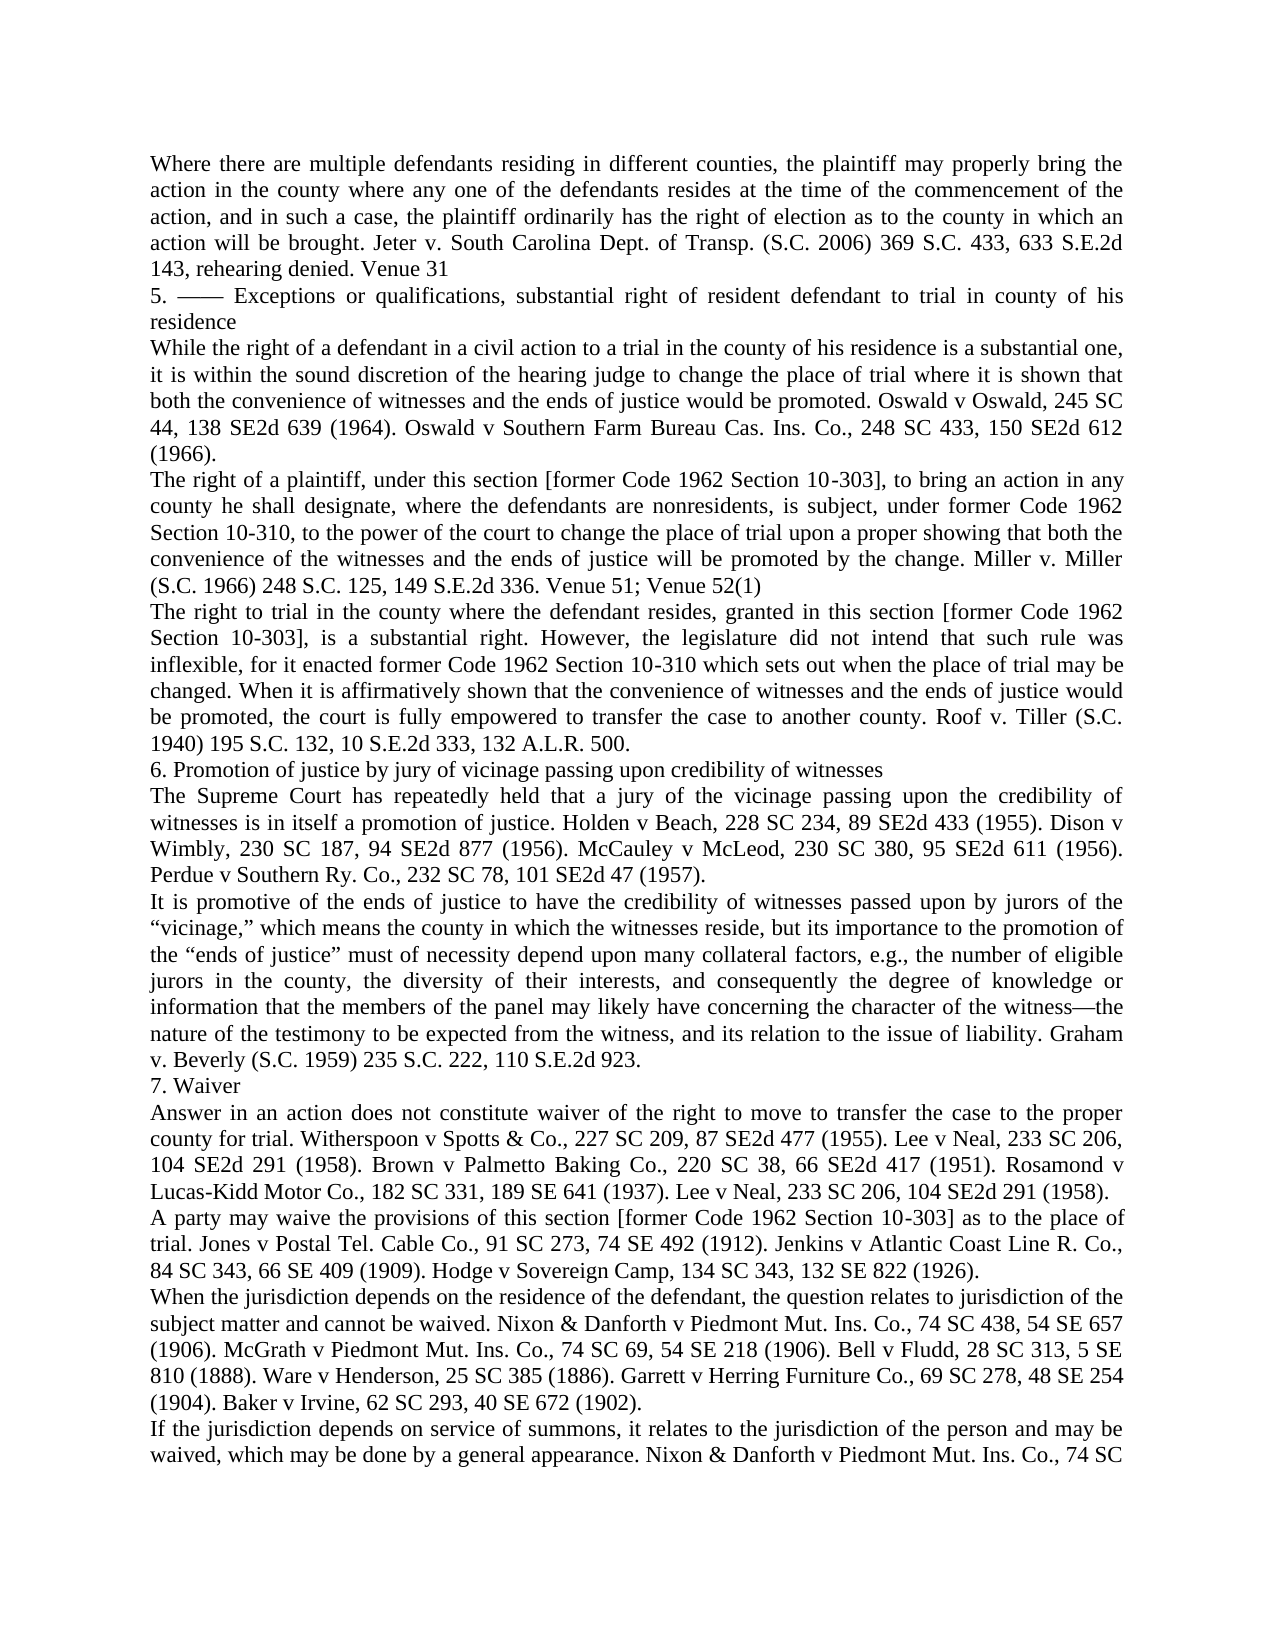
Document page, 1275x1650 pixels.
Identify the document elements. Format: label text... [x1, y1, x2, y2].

text When the jurisdiction depends on the residence of the defendant, the question relates to jurisdiction of the subject matter and cannot be waived. Nixon & Danforth v Piedmont Mut. Ins. Co., 74 SC 438, 54 SE 657 (1906). McGrath v Piedmont Mut. Ins. Co., 74 SC 69, 54 SE 218 (1906). Bell v Fludd, 28 SC 313, 5 SE 810 (1888). Ware v Henderson, 25 SC 385 (1886). Garrett v Herring Furniture Co., 69 SC 278, 48 SE 254 (1904). Baker v Irvine, 62 SC 293, 40 SE 672 (1902). [150, 1283, 1125, 1415]
text Where there are multiple defendants residing in different counties, the plaintiff may properly bring the action in the county where any one of the defendants resides at the time of the commencement of the action, and in such a case, the plaintiff ordinarily has the right of election as to the county in which an action will be brought. Jeter v. South Carolina Dept. of Transp. (S.C. 2006) 369 S.C. 433, 633 S.E.2d 143, rehearing denied. Venue 31 [150, 150, 1125, 282]
text The right of a plaintiff, under this section [former Code 1962 Section 10-303], to bring an action in any county he shall designate, where the defendants are nonresidents, is subject, under former Code 1962 Section 10-310, to the power of the court to change the place of trial upon a proper showing that both the convenience of the witnesses and the ends of justice will be promoted by the change. Miller v. Miller (S.C. 1966) 248 S.C. 125, 149 S.E.2d 336. Venue 51; Venue 52(1) [150, 466, 1125, 598]
text The Supreme Court has repeatedly held that a jury of the vicinage passing upon the credibility of witnesses is in itself a promotion of justice. Holden v Beach, 228 SC 234, 89 SE2d 433 (1955). Dison v Wimbly, 230 SC 187, 94 SE2d 877 (1956). McCauley v McLeod, 230 SC 380, 95 SE2d 611 (1956). Perdue v Southern Ry. Co., 232 SC 78, 101 SE2d 47 (1957). [150, 782, 1125, 888]
text 5. —— Exceptions or qualifications, substantial right of resident defendant to trial in county of his residence [150, 282, 1125, 334]
text 6. Promotion of justice by jury of vicinage passing upon credibility of witnesses [150, 756, 1125, 782]
text 7. Waiver [150, 1072, 1125, 1099]
text The right to trial in the county where the defendant resides, granted in this section [former Code 1962 Section 10-303], is a substantial right. However, the legislature did not intend that such rule was inflexible, for it enacted former Code 1962 Section 10-310 which sets out when the place of trial may be changed. When it is affirmatively shown that the convenience of witnesses and the ends of justice would be promoted, the court is fully empowered to transfer the case to another county. Roof v. Tiller (S.C. 1940) 195 S.C. 132, 10 S.E.2d 333, 132 A.L.R. 500. [150, 598, 1125, 756]
text It is promotive of the ends of justice to have the credibility of witnesses passed upon by jurors of the “vicinage,” which means the county in which the witnesses reside, but its importance to the promotion of the “ends of justice” must of necessity depend upon many collateral factors, e.g., the number of eligible jurors in the county, the diversity of their interests, and consequently the degree of knowledge or information that the members of the panel may likely have concerning the character of the witness—the nature of the testimony to be expected from the witness, and its relation to the issue of liability. Graham v. Beverly (S.C. 1959) 235 S.C. 222, 110 S.E.2d 923. [150, 888, 1125, 1072]
text A party may waive the provisions of this section [former Code 1962 Section 10-303] as to the place of trial. Jones v Postal Tel. Cable Co., 91 SC 273, 74 SE 492 (1912). Jenkins v Atlantic Coast Line R. Co., 84 SC 343, 66 SE 409 (1909). Hodge v Sovereign Camp, 134 SC 343, 132 SE 822 (1926). [150, 1204, 1125, 1283]
text While the right of a defendant in a civil action to a trial in the county of his residence is a substantial one, it is within the sound discretion of the hearing judge to change the place of trial where it is shown that both the convenience of witnesses and the ends of justice would be promoted. Oswald v Oswald, 245 SC 44, 138 SE2d 639 (1964). Oswald v Southern Farm Bureau Cas. Ins. Co., 248 SC 433, 150 SE2d 612 (1966). [150, 334, 1125, 466]
text Answer in an action does not constitute waiver of the right to move to transfer the case to the proper county for trial. Witherspoon v Spotts & Co., 227 SC 209, 87 SE2d 477 (1955). Lee v Neal, 233 SC 206, 104 SE2d 291 (1958). Brown v Palmetto Baking Co., 220 SC 38, 66 SE2d 417 (1951). Rosamond v Lucas-Kidd Motor Co., 182 SC 331, 189 SE 641 (1937). Lee v Neal, 233 SC 206, 104 SE2d 291 (1958). [150, 1099, 1125, 1204]
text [150, 1415, 1125, 1468]
